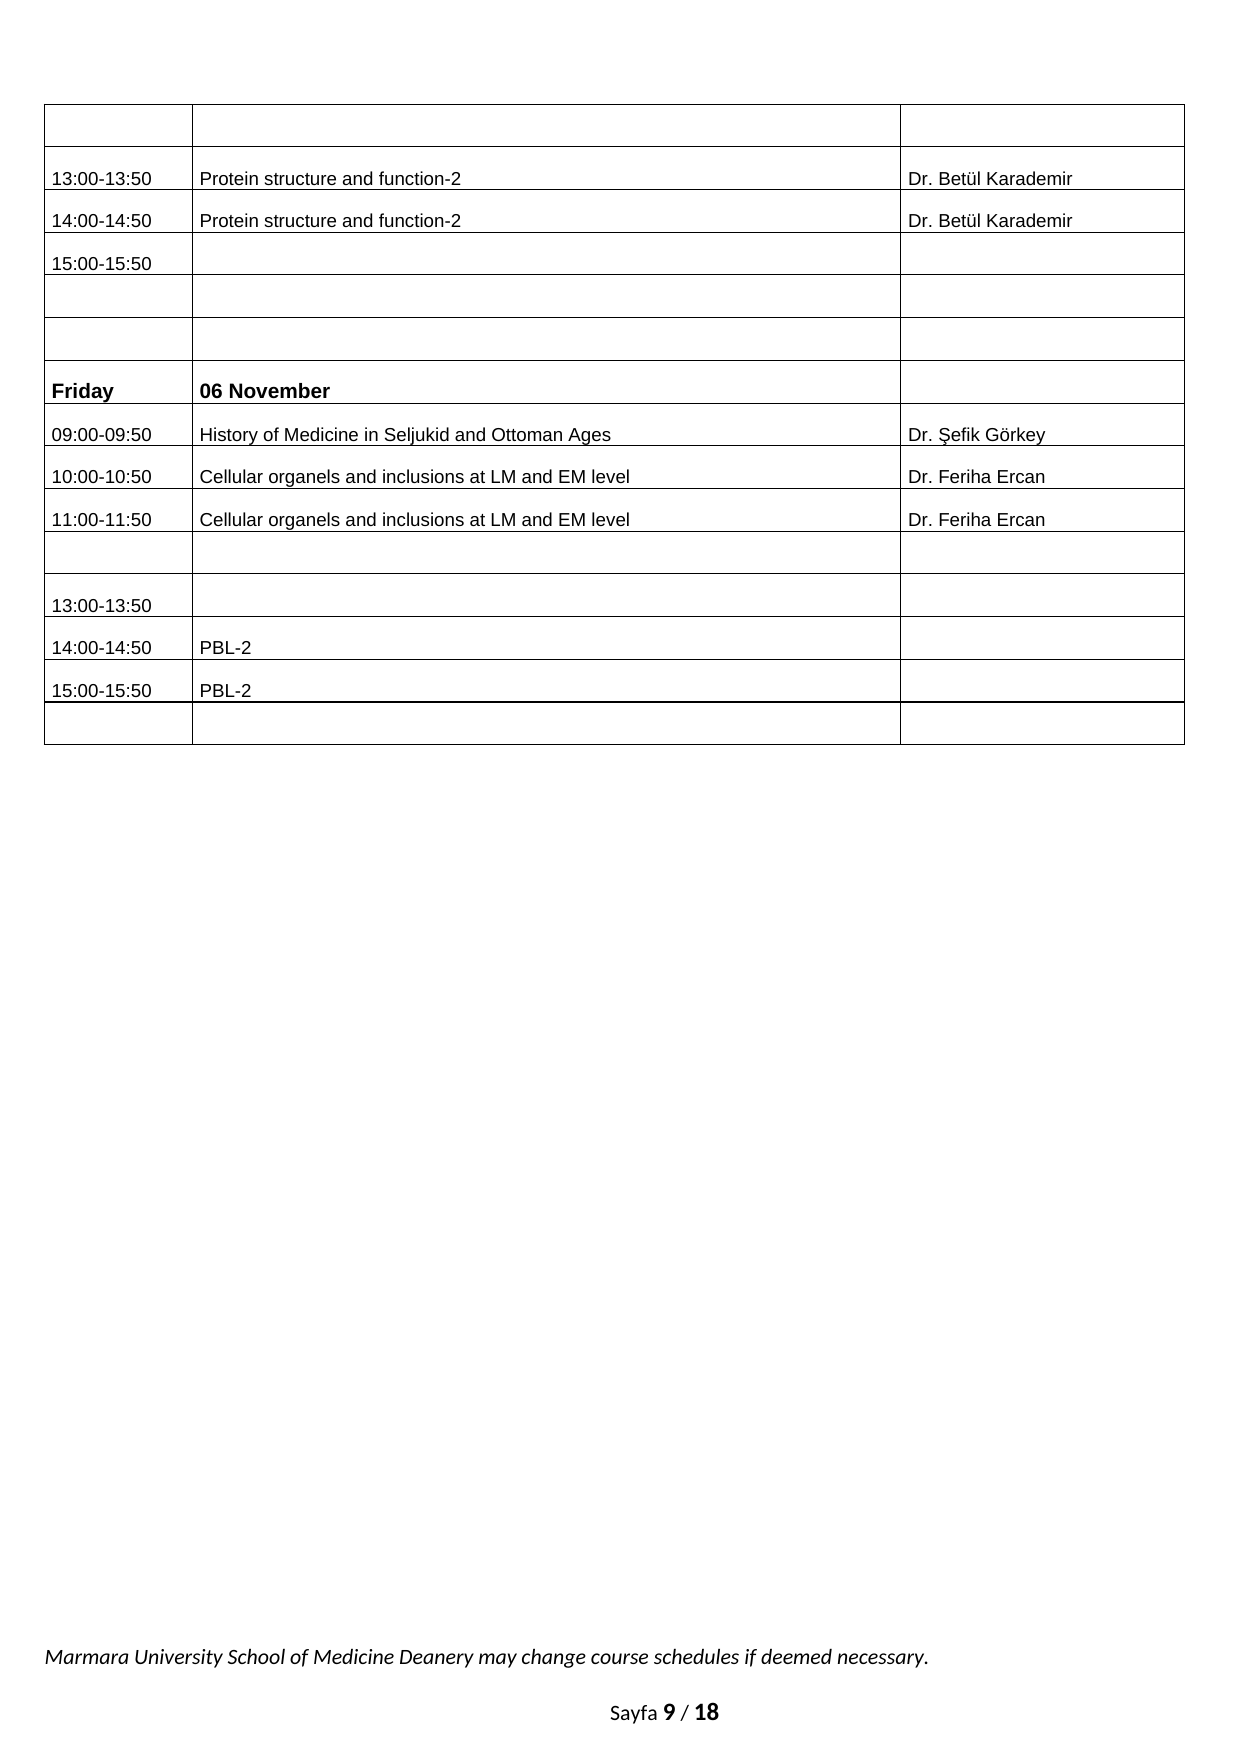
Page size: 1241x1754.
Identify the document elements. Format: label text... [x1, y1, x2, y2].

table_cell History of Medicine in Seljukid and Ottoman Ages [193, 404, 900, 445]
table_cell [193, 318, 900, 360]
table_cell [193, 703, 900, 744]
table_cell 13:00-13:50 [45, 147, 192, 189]
table_cell Protein structure and function-2 [193, 147, 900, 189]
table_cell [901, 617, 1184, 659]
table_cell [901, 574, 1184, 616]
table_cell 13:00-13:50 [45, 574, 192, 616]
table_cell 11:00-11:50 [45, 489, 192, 531]
table_cell 09:00-09:50 [45, 404, 192, 445]
table_cell [45, 318, 192, 360]
table_cell Dr. Betül Karademir [901, 147, 1184, 189]
table_cell 14:00-14:50 [45, 190, 192, 232]
table_cell [45, 703, 192, 744]
table_cell [45, 275, 192, 317]
table_cell [193, 574, 900, 616]
table_cell [901, 703, 1184, 744]
table_cell PBL-2 [193, 660, 900, 701]
table_cell [901, 105, 1184, 146]
table_cell [901, 660, 1184, 701]
table_cell Dr. Şefik Görkey [901, 404, 1184, 445]
table_cell 15:00-15:50 [45, 660, 192, 701]
table_cell Friday [45, 361, 192, 402]
table_cell Cellular organels and inclusions at LM and EM level [193, 446, 900, 488]
table_cell [45, 532, 192, 573]
table_cell [193, 275, 900, 317]
table_cell [193, 532, 900, 573]
table_cell 15:00-15:50 [45, 233, 192, 274]
table_cell Cellular organels and inclusions at LM and EM level [193, 489, 900, 531]
table_cell 14:00-14:50 [45, 617, 192, 659]
table_cell [193, 105, 900, 146]
table_cell Protein structure and function-2 [193, 190, 900, 232]
table_cell PBL-2 [193, 617, 900, 659]
table_cell 06 November [193, 361, 900, 402]
table_cell 10:00-10:50 [45, 446, 192, 488]
table_cell Dr. Feriha Ercan [901, 489, 1184, 531]
table_cell [45, 105, 192, 146]
table_cell [193, 233, 900, 274]
table_cell Dr. Feriha Ercan [901, 446, 1184, 488]
table_cell [901, 532, 1184, 573]
table_cell [901, 233, 1184, 274]
table_cell [901, 361, 1184, 402]
table_cell [901, 318, 1184, 360]
table_cell Dr. Betül Karademir [901, 190, 1184, 232]
table_cell [901, 275, 1184, 317]
